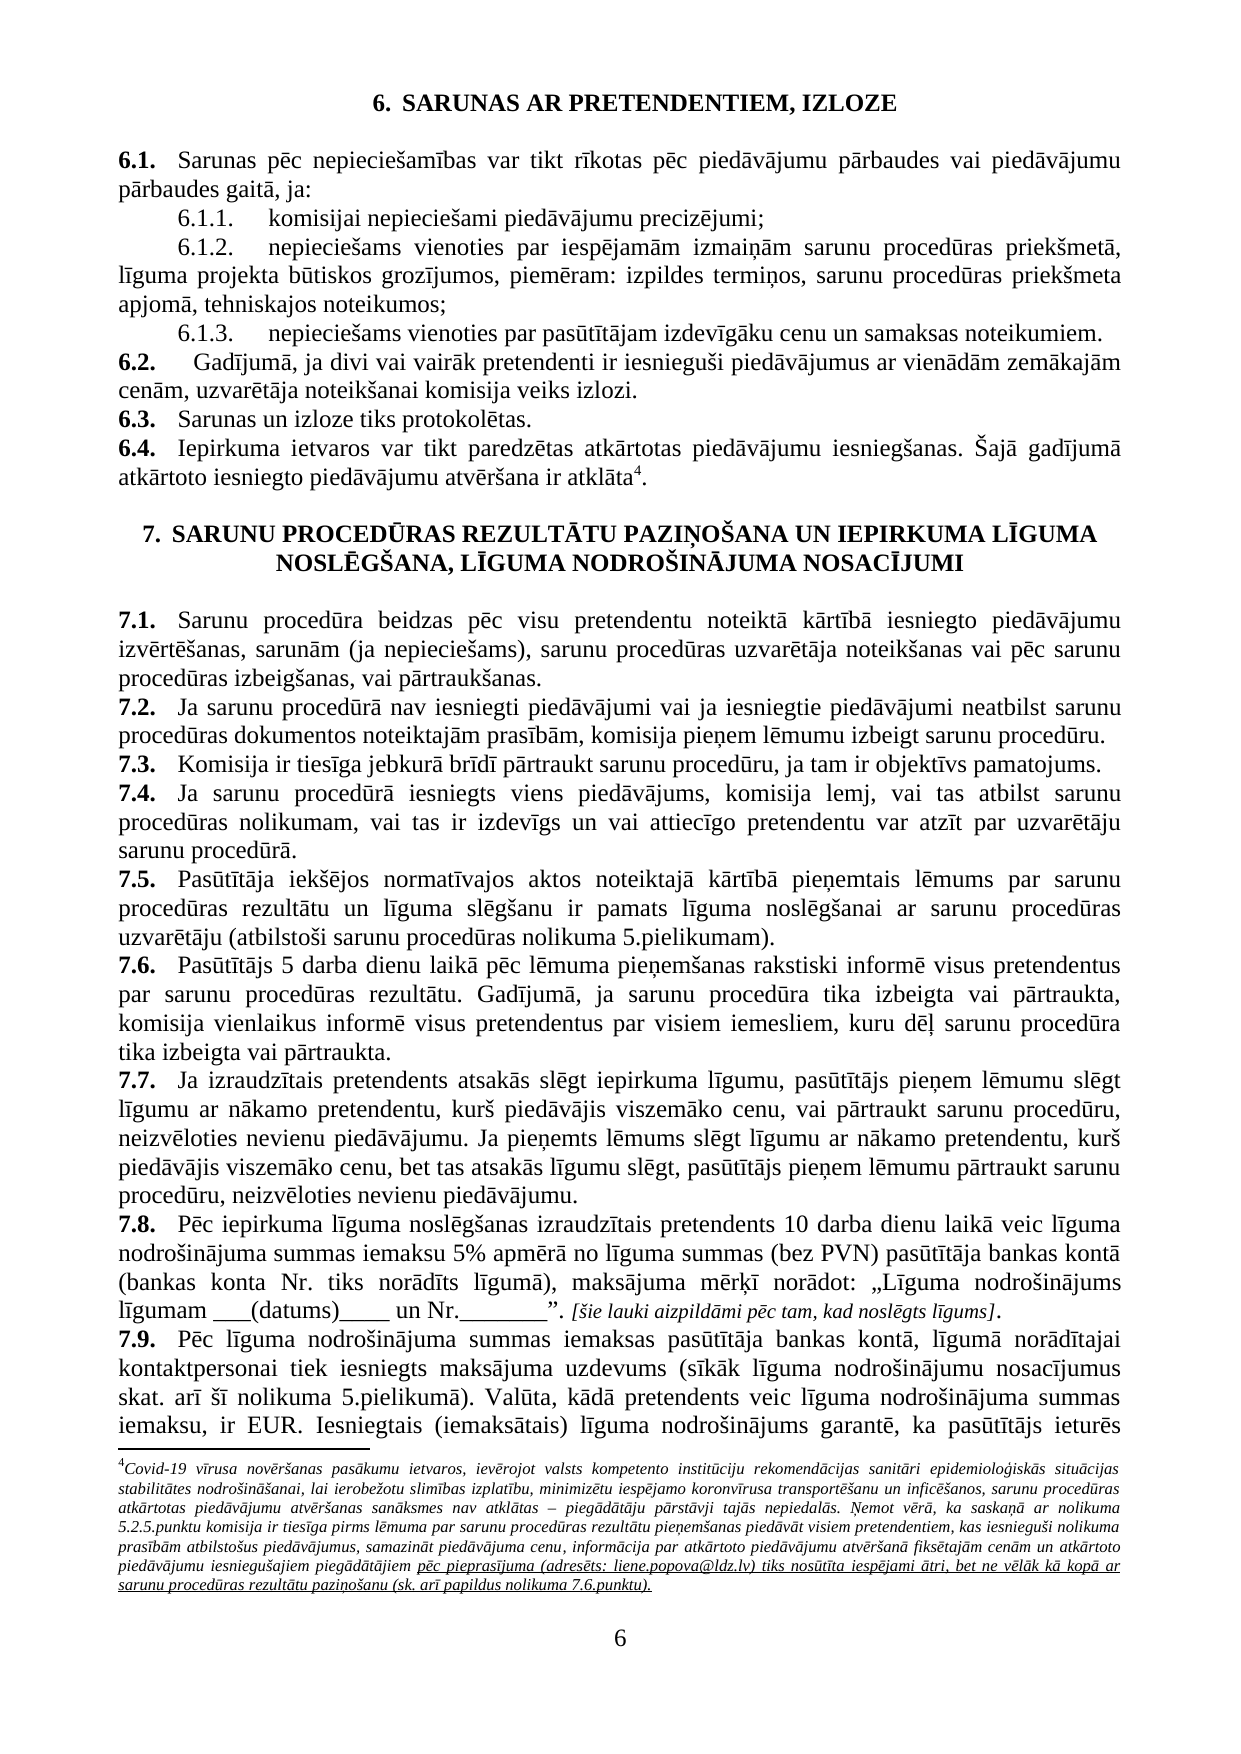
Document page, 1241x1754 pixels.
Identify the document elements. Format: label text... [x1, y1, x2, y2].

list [118, 1324, 1122, 1439]
list Sarunas pēc nepieciešamības var tikt rīkotas pēc piedāvājumu pārbaudes vai piedāvājumu pārbaudes gaitā, ja: [118, 145, 1122, 203]
list SARUNAS AR PRETENDENTIEM, IZLOZE [118, 88, 1122, 117]
list SARUNU PROCEDŪRAS REZULTĀTU PAZIŅOŠANA UN IEPIRKUMA LĪGUMA NOSLĒGŠANA, LĪGUMA NODROŠINĀJUMA NOSACĪJUMI [118, 519, 1122, 577]
list Iepirkuma ietvaros var tikt paredzētas atkārtotas piedāvājumu iesniegšanas. Šajā gadījumā atkārtoto iesniegto piedāvājumu atvēršana ir atklāta. [118, 433, 1122, 490]
list Pasūtītāja iekšējos normatīvajos aktos noteiktajā kārtībā pieņemtais lēmums par sarunu procedūras rezultātu un līguma slēgšanu ir pamats līguma noslēgšanai ar sarunu procedūras uzvarētāju (atbilstoši sarunu procedūras nolikuma 5.pielikumam). [118, 864, 1122, 950]
list nepieciešams vienoties par pasūtītājam izdevīgāku cenu un samaksas noteikumiem. [118, 318, 1122, 347]
list Ja izraudzītais pretendents atsakās slēgt iepirkuma līgumu, pasūtītājs pieņem lēmumu slēgt līgumu ar nākamo pretendentu, kurš piedāvājis viszemāko cenu, vai pārtraukt sarunu procedūru, neizvēloties nevienu piedāvājumu. Ja pieņemts lēmums slēgt līgumu ar nākamo pretendentu, kurš piedāvājis viszemāko cenu, bet tas atsakās līgumu slēgt, pasūtītājs pieņem lēmumu pārtraukt sarunu procedūru, neizvēloties nevienu piedāvājumu. [118, 1065, 1122, 1209]
list Ja sarunu procedūrā iesniegts viens piedāvājums, komisija lemj, vai tas atbilst sarunu procedūras nolikumam, vai tas ir izdevīgs un vai attiecīgo pretendentu var atzīt par uzvarētāju sarunu procedūrā. [118, 778, 1122, 864]
list Pēc iepirkuma līguma noslēgšanas izraudzītais pretendents 10 darba dienu laikā veic līguma nodrošinājuma summas iemaksu 5% apmērā no līguma summas (bez PVN) pasūtītāja bankas kontā (bankas konta Nr. tiks norādīts līgumā), maksājuma mērķī norādot: „Līguma nodrošinājums līgumam ___(datums)____ un Nr._______”. [šie lauki aizpildāmi pēc tam, kad noslēgts līgums]. [118, 1209, 1122, 1324]
list Sarunas un izloze tiks protokolētas. [118, 404, 1122, 433]
list Gadījumā, ja divi vai vairāk pretendenti ir iesnieguši piedāvājumus ar vienādām zemākajām cenām, uzvarētāja noteikšanai komisija veiks izlozi. [118, 347, 1122, 404]
list Sarunu procedūra beidzas pēc visu pretendentu noteiktā kārtībā iesniegto piedāvājumu izvērtēšanas, sarunām (ja nepieciešams), sarunu procedūras uzvarētāja noteikšanas vai pēc sarunu procedūras izbeigšanas, vai pārtraukšanas. [118, 605, 1122, 692]
list Komisija ir tiesīga jebkurā brīdī pārtraukt sarunu procedūru, ja tam ir objektīvs pamatojums. [118, 749, 1122, 778]
list komisijai nepieciešami piedāvājumu precizējumi; [118, 203, 1122, 232]
list Pasūtītājs 5 darba dienu laikā pēc lēmuma pieņemšanas rakstiski informē visus pretendentus par sarunu procedūras rezultātu. Gadījumā, ja sarunu procedūra tika izbeigta vai pārtraukta, komisija vienlaikus informē visus pretendentus par visiem iemesliem, kuru dēļ sarunu procedūra tika izbeigta vai pārtraukta. [118, 950, 1122, 1065]
list nepieciešams vienoties par iespējamām izmaiņām sarunu procedūras priekšmetā, līguma projekta būtiskos grozījumos, piemēram: izpildes termiņos, sarunu procedūras priekšmeta apjomā, tehniskajos noteikumos; [118, 232, 1122, 318]
list Ja sarunu procedūrā nav iesniegti piedāvājumi vai ja iesniegtie piedāvājumi neatbilst sarunu procedūras dokumentos noteiktajām prasībām, komisija pieņem lēmumu izbeigt sarunu procedūru. [118, 692, 1122, 749]
